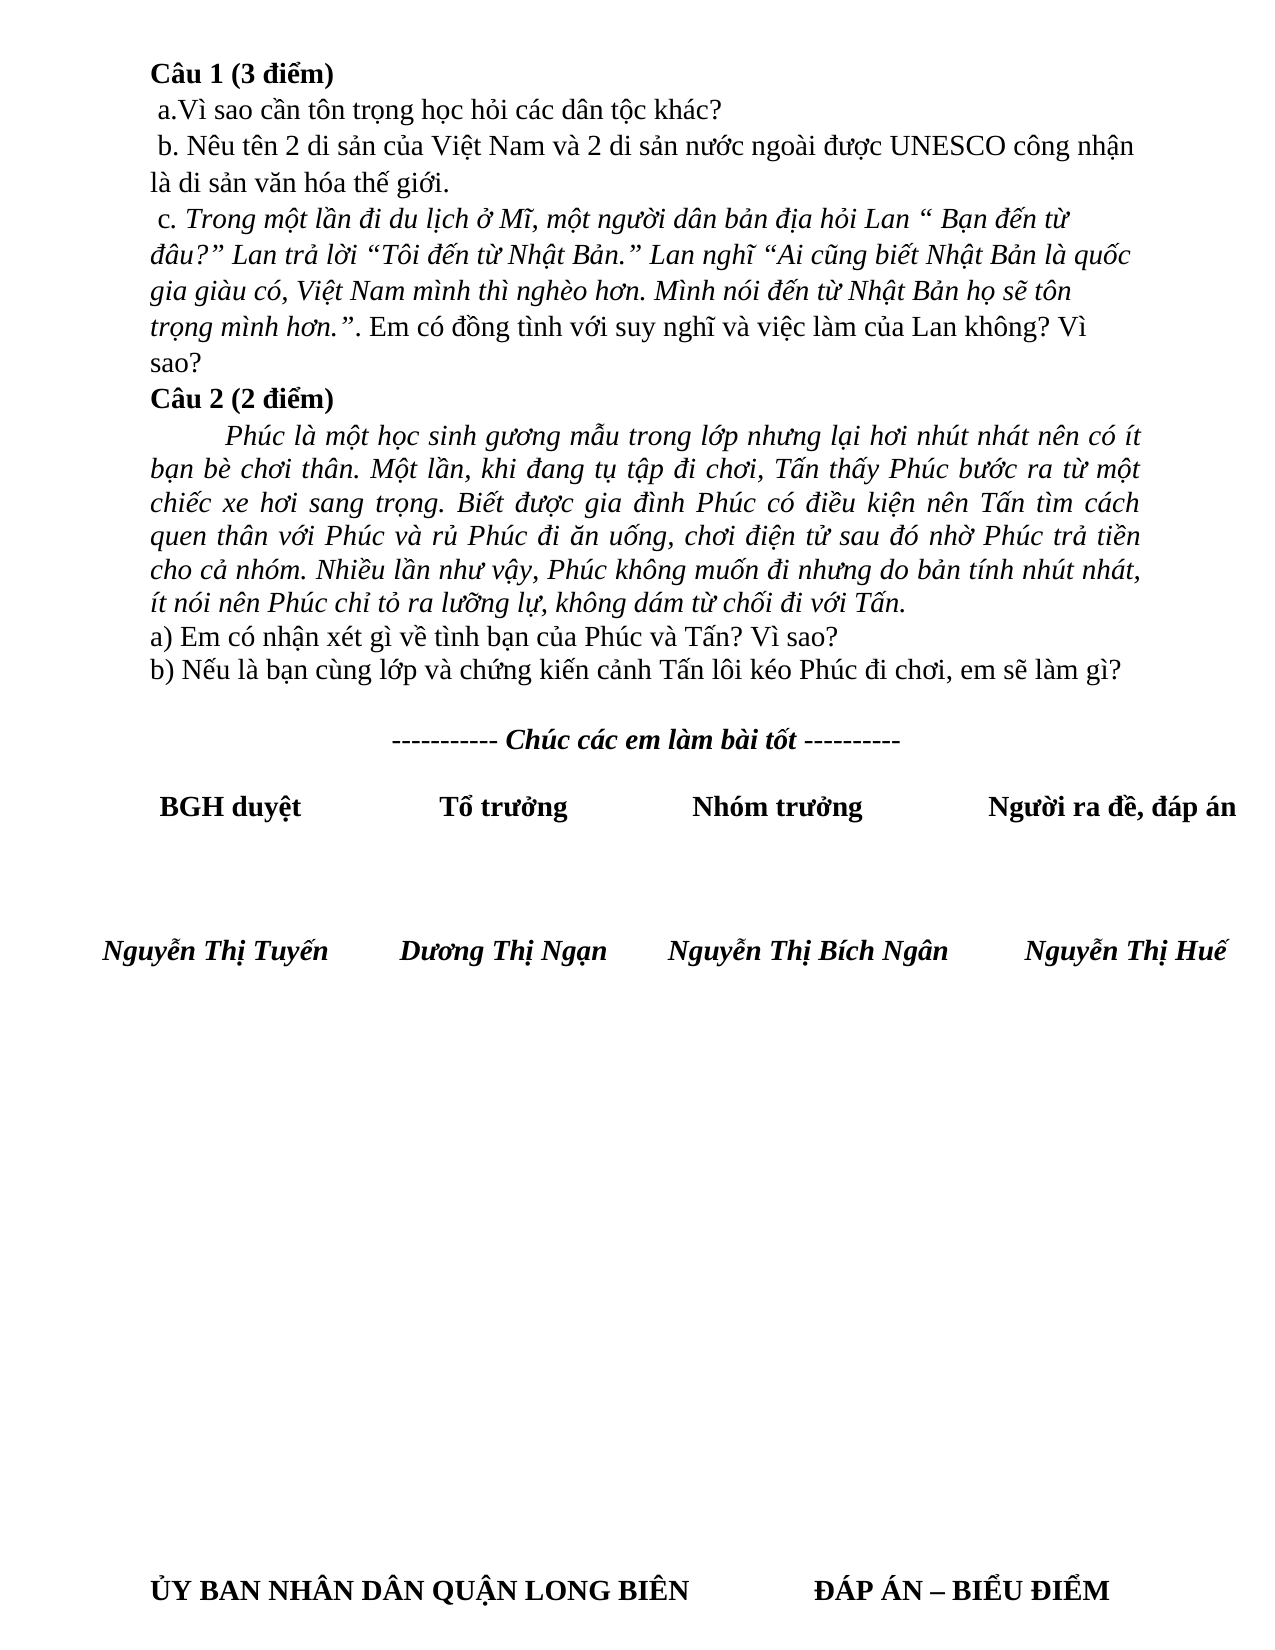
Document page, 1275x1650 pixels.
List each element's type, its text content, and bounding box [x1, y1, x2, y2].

table_header Người ra đề, đáp án [977, 789, 1257, 825]
text ----------- Chúc các em làm bài tốt ---------- [150, 722, 1142, 756]
text b. Nêu tên 2 di sản của Việt Nam và 2 di sản nước ngoài được UNESCO công nhận là di sản văn hóa thế giới. [150, 128, 1142, 198]
text b) Nếu là bạn cùng lớp và chứng kiến cảnh Tấn lôi kéo Phúc đi chơi, em sẽ làm gì? [150, 652, 1142, 686]
text Câu 1 (3 điểm) [150, 56, 1142, 90]
text Phúc là một học sinh gương mẫu trong lớp nhưng lại hơi nhút nhát nên có ít bạn bè chơi thân. Một lần, khi đang tụ tập đi chơi, Tấn thấy Phúc bước ra từ một chiếc xe hơi sang trọng. Biết được gia đình Phúc có điều kiện nên Tấn tìm cách quen thân với Phúc và rủ Phúc đi ăn uống, chơi điện tử sau đó nhờ Phúc trả tiền cho cả nhóm. Nhiều lần như vậy, Phúc không muốn đi nhưng do bản tính nhút nhát, ít nói nên Phúc chỉ tỏ ra lưỡng lự, không dám từ chối đi với Tấn. [150, 418, 1142, 619]
table_header Nhóm trưởng [623, 789, 977, 825]
text Câu 2 (2 điểm) [150, 382, 1142, 415]
text a.Vì sao cần tôn trọng học hỏi các dân tộc khác? [150, 92, 1142, 126]
table_header BGH duyệt [76, 789, 367, 825]
table_header Tổ trưởng [367, 789, 622, 825]
text c. Trong một lần đi du lịch ở Mĩ, một người dân bản địa hỏi Lan “ Bạn đến từ đâu?” Lan trả lời “Tôi đến từ Nhật Bản.” Lan nghĩ “Ai cũng biết Nhật Bản là quốc gia giàu có, Việt Nam mình thì nghèo hơn. Mình nói đến từ Nhật Bản họ sẽ tôn trọng mình hơn.”. Em có đồng tình với suy nghĩ và việc làm của Lan không? Vì sao? [150, 201, 1142, 379]
table_cell Nguyễn Thị Tuyến [76, 825, 367, 969]
text ỦY BAN NHÂN DÂN QUẬN LONG BIÊN ĐÁP ÁN – BIỂU ĐIỂM [150, 1573, 1110, 1606]
table_cell Nguyễn Thị Bích Ngân [623, 825, 977, 969]
table_cell Dương Thị Ngạn [367, 825, 622, 969]
text a) Em có nhận xét gì về tình bạn của Phúc và Tấn? Vì sao? [150, 619, 1142, 652]
table_cell Nguyễn Thị Huế [977, 825, 1257, 969]
